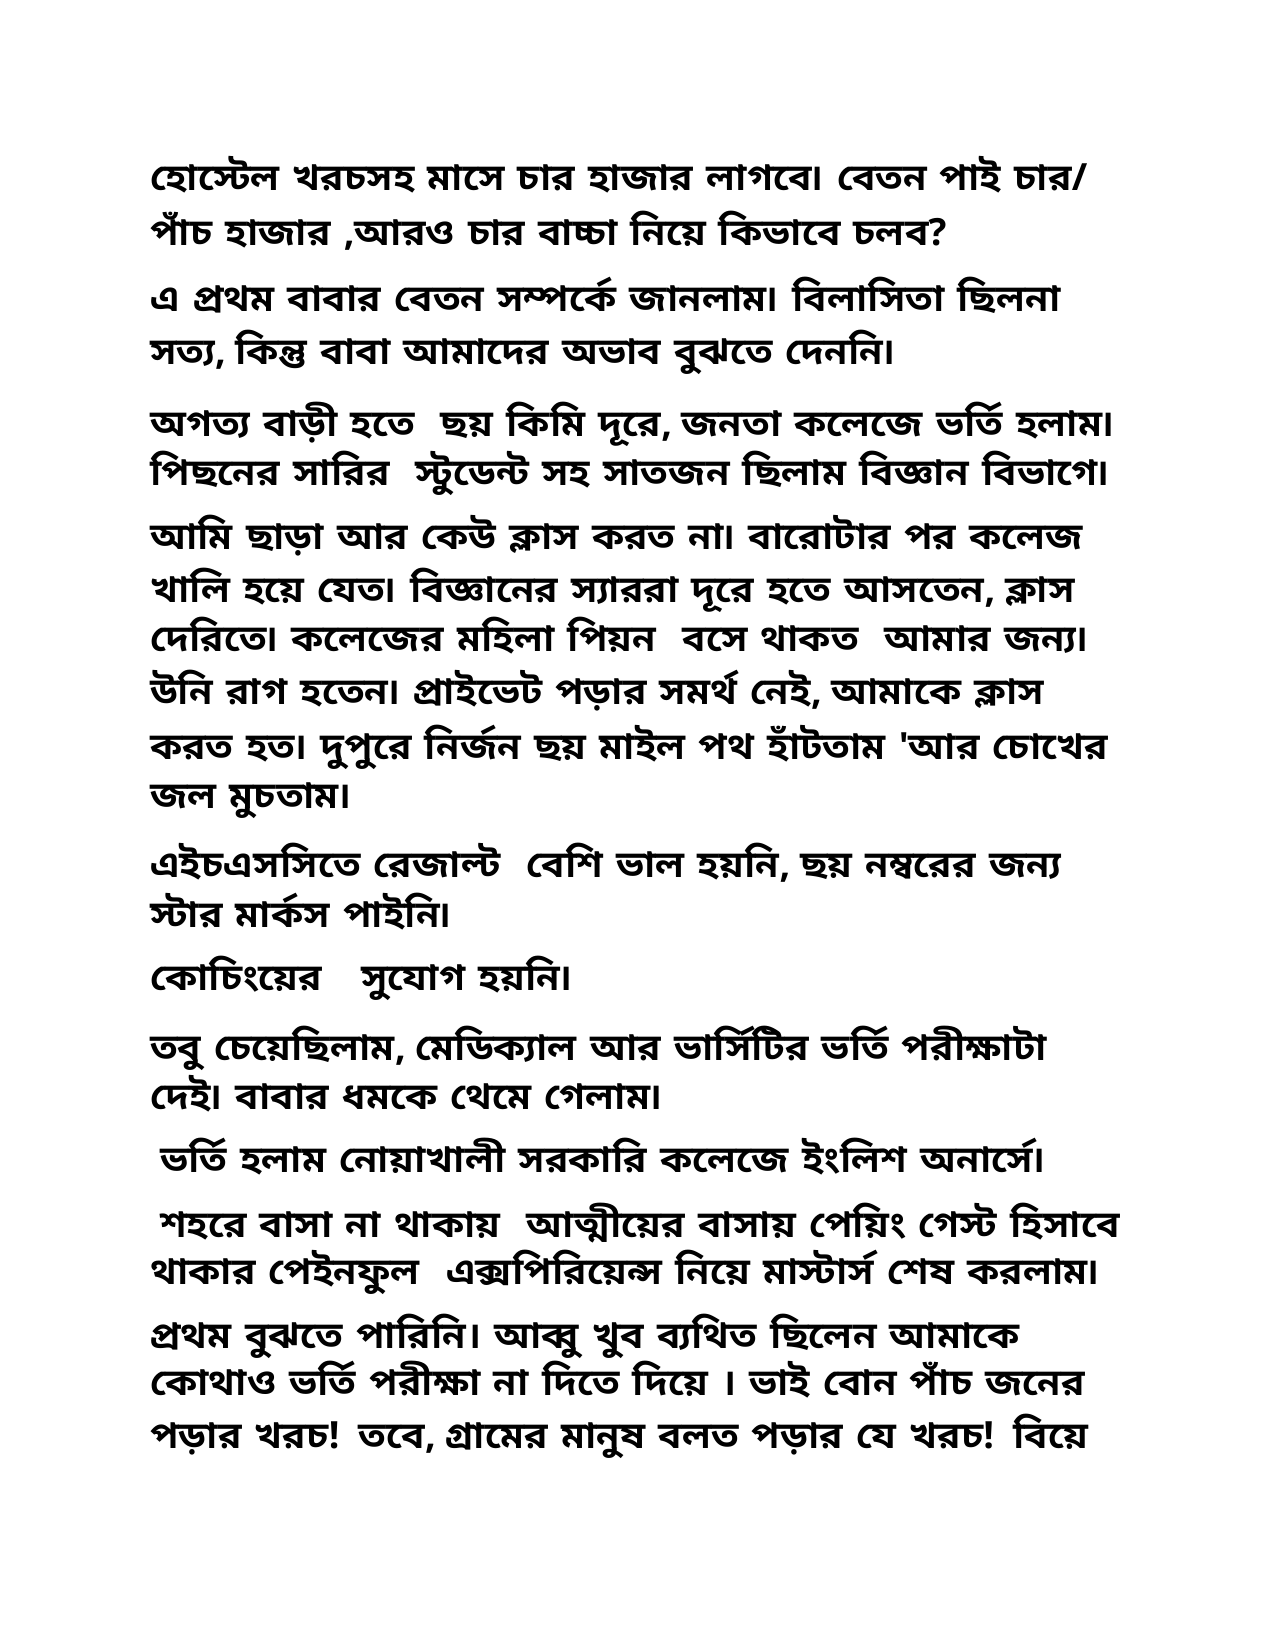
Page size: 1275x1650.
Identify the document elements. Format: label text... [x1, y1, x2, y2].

text আমি ছাড়া আর কেউ ক্লাস করত না৷ বারোটার পর কলেজ খালি হয়ে যেত৷ বিজ্ঞানের স্যাররা দূরে হতে আসতেন, ক্লাস দেরিতে৷ কলেজের মহিলা পিয়ন বসে থাকত আমার জন্য৷ উনি রাগ হতেন৷ প্রাইভেট পড়ার সমর্থ নেই, আমাকে ক্লাস করত হত৷ দুপুরে নির্জন ছয় মাইল পথ হাঁটতাম 'আর চোখের জল মুচতাম৷ [150, 514, 1125, 818]
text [150, 150, 1125, 256]
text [150, 1313, 1125, 1459]
text শহরে বাসা না থাকায় আত্মীয়ের বাসায় পেয়িং গেস্ট হিসাবে থাকার পেইনফুল এক্সপিরিয়েন্স নিয়ে মাস্টার্স শেষ করলাম৷ [150, 1202, 1125, 1293]
text এইচএসসিতে রেজাল্ট বেশি ভাল হয়নি, ছয় নম্বরের জন্য স্টার মার্কস পাইনি৷ [150, 838, 1125, 936]
text এ প্রথম বাবার বেতন সম্পর্কে জানলাম৷ বিলাসিতা ছিলনা সত্য, কিন্তু বাবা আমাদের অভাব বুঝতে দেননি৷ [150, 277, 1125, 376]
text তবু চেয়েছিলাম, মেডিক্যাল আর ভার্সিটির ভর্তি পরীক্ষাটা দেই৷ বাবার ধমকে থেমে গেলাম৷ [150, 1020, 1125, 1118]
text অগত্য বাড়ী হতে ছয় কিমি দূরে, জনতা কলেজে ভর্তি হলাম৷ পিছনের সারির স্টুডেন্ট সহ সাতজন ছিলাম বিজ্ঞান বিভাগে৷ [150, 396, 1125, 494]
text কোচিংয়ের সুযোগ হয়নি৷ [150, 956, 1125, 1000]
text ভর্তি হলাম নোয়াখালী সরকারি কলেজে ইংলিশ অনার্সে৷ [150, 1138, 1125, 1182]
